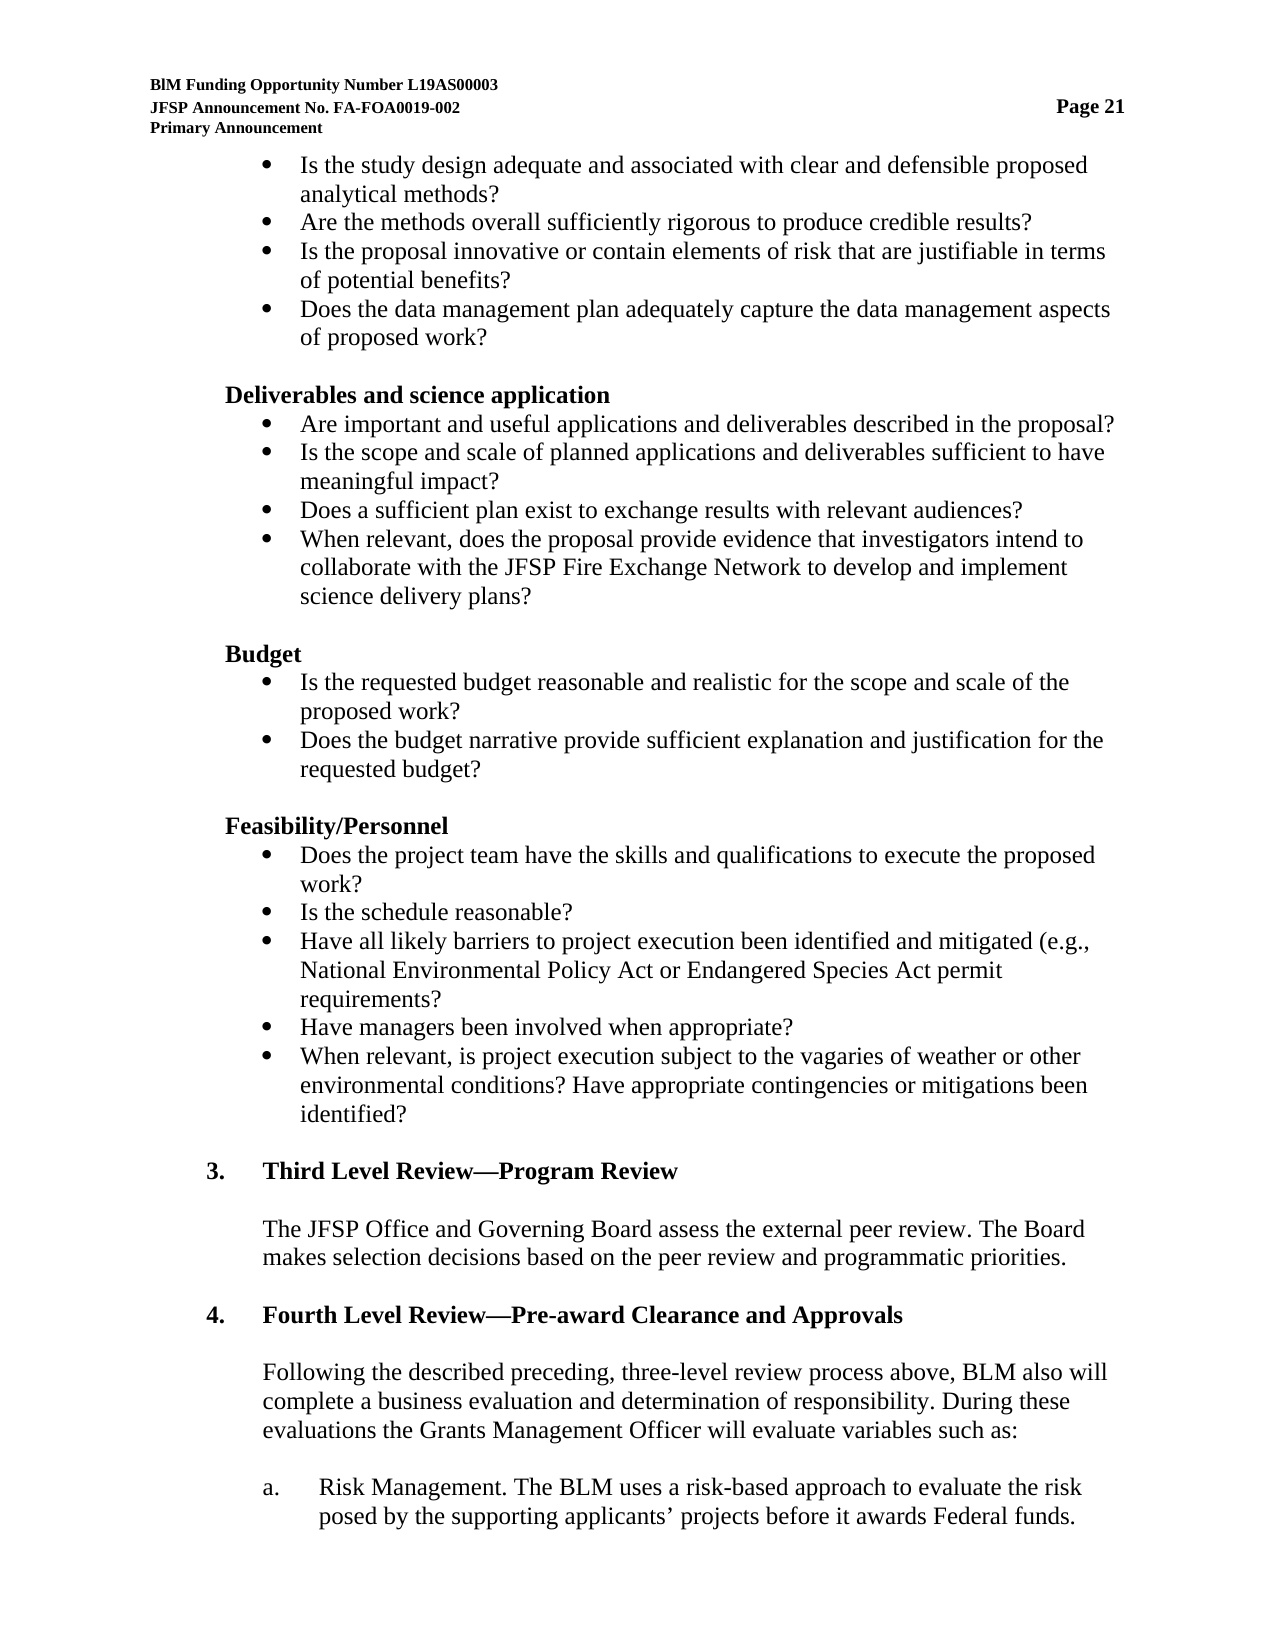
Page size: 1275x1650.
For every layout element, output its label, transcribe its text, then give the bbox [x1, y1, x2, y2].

text 4. Fourth Level Review—Pre-award Clearance and Approvals [206, 1300, 1125, 1329]
list When relevant, is project execution subject to the vagaries of weather or other environmental conditions? Have appropriate contingencies or mitigations been identified? [262, 1041, 1125, 1127]
text a. Risk Management. The BLM uses a risk-based approach to evaluate the risk posed by the supporting applicants’ projects before it awards Federal funds. [262, 1472, 1125, 1530]
list Does the budget narrative provide sufficient explanation and justification for the requested budget? [262, 725, 1125, 782]
list Are the methods overall sufficiently rigorous to produce credible results? [262, 207, 1125, 236]
list When relevant, does the proposal provide evidence that investigators intend to collaborate with the JFSP Fire Exchange Network to develop and implement science delivery plans? [262, 524, 1125, 610]
list Are important and useful applications and deliverables described in the proposal? [262, 409, 1125, 437]
list Have managers been involved when appropriate? [262, 1012, 1125, 1041]
text The JFSP Office and Governing Board assess the external peer review. The Board makes selection decisions based on the peer review and programmatic priorities. [262, 1214, 1125, 1271]
list Have all likely barriers to project execution been identified and mitigated (e.g., National Environmental Policy Act or Endangered Species Act permit requirements? [262, 926, 1125, 1012]
text Deliverables and science application [225, 380, 1125, 409]
list Is the requested budget reasonable and realistic for the scope and scale of the proposed work? [262, 667, 1125, 725]
text Following the described preceding, three-level review process above, BLM also will complete a business evaluation and determination of responsibility. During these evaluations the Grants Management Officer will evaluate variables such as: [262, 1357, 1125, 1444]
list Is the proposal innovative or contain elements of risk that are justifiable in terms of potential benefits? [262, 236, 1125, 294]
text Budget [225, 639, 1125, 667]
list Does the data management plan adequately capture the data management aspects of proposed work? [262, 294, 1125, 351]
list Is the schedule reasonable? [262, 897, 1125, 926]
text 3. Third Level Review—Program Review [206, 1156, 1125, 1185]
text Feasibility/Personnel [225, 811, 1125, 840]
list Does the project team have the skills and qualifications to execute the proposed work? [262, 840, 1125, 897]
list Does a sufficient plan exist to exchange results with relevant audiences? [262, 495, 1125, 524]
list Is the study design adequate and associated with clear and defensible proposed analytical methods? [262, 150, 1125, 207]
list Is the scope and scale of planned applications and deliverables sufficient to have meaningful impact? [262, 437, 1125, 495]
